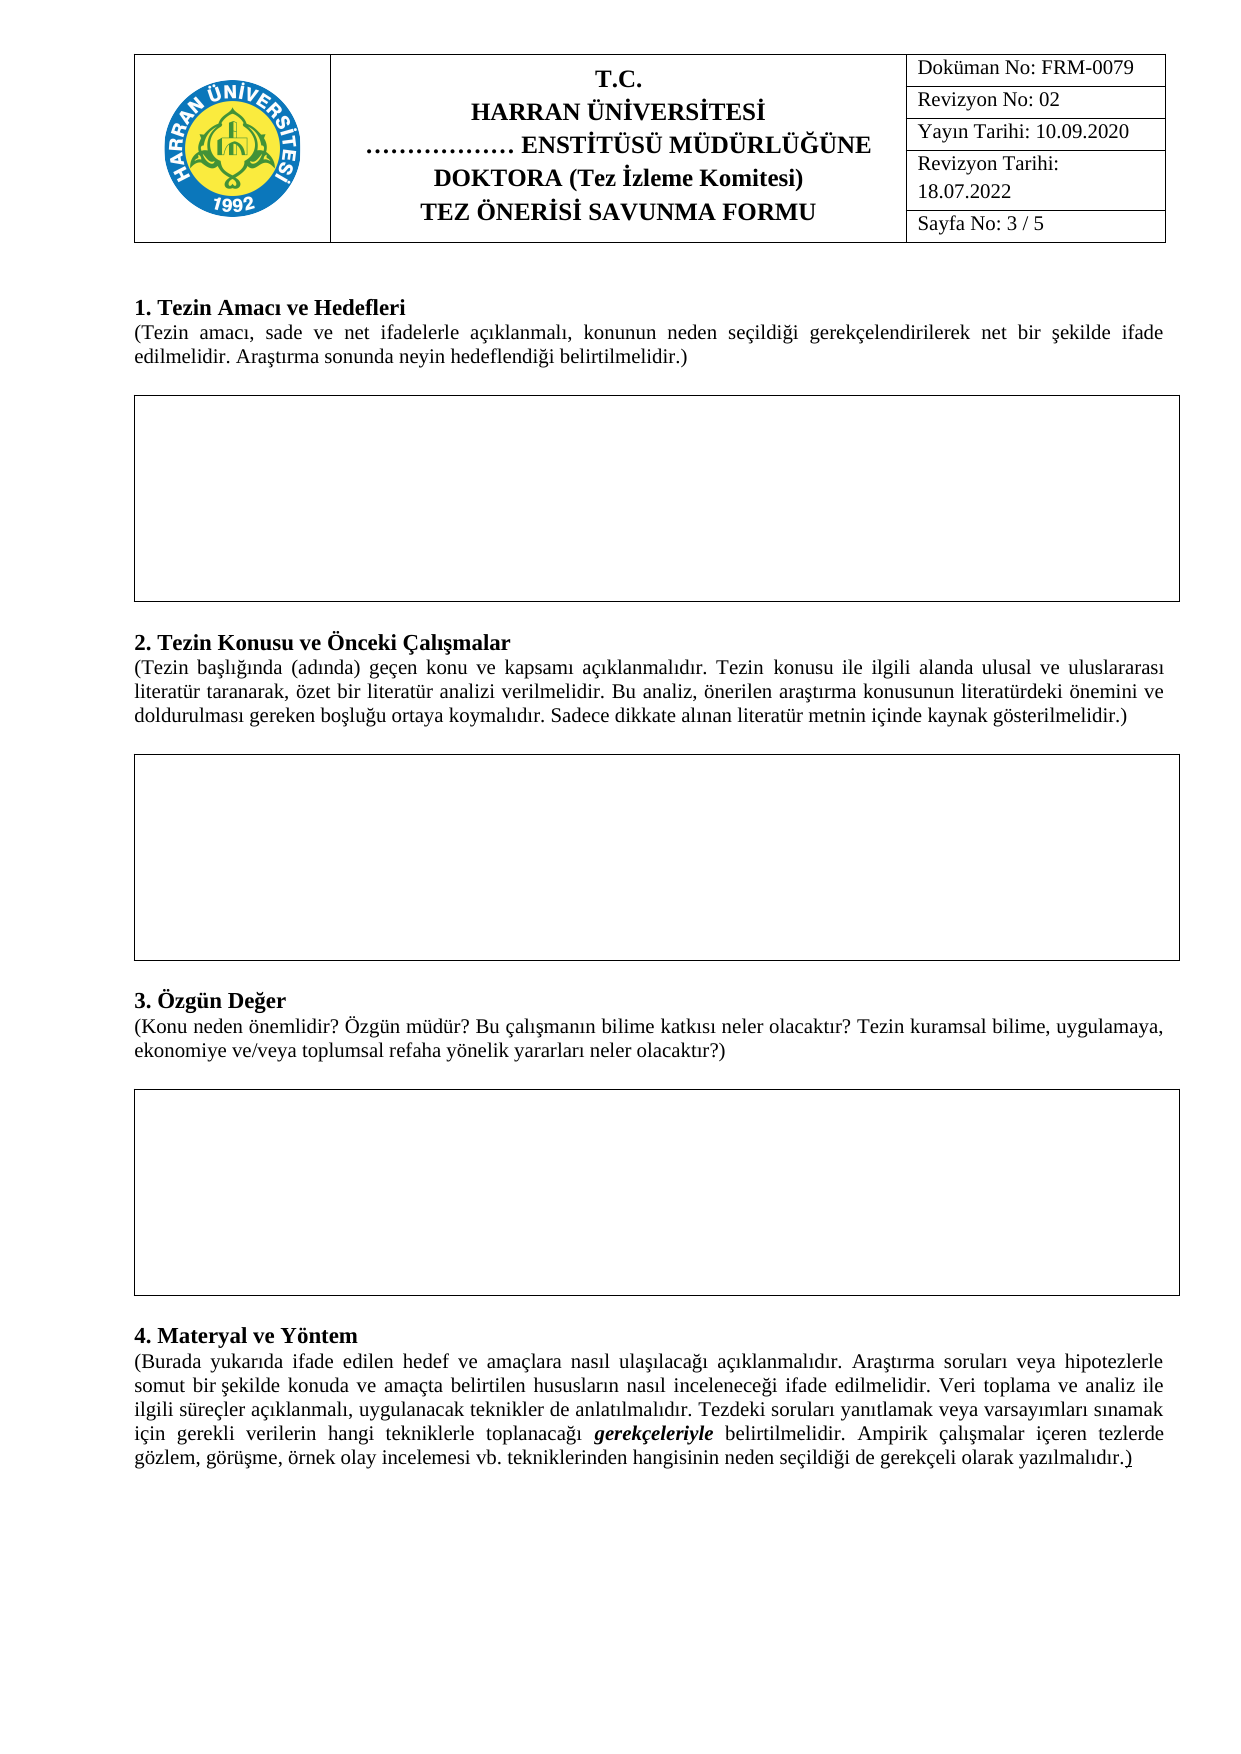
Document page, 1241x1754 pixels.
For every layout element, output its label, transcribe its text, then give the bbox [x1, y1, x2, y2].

table_header [135, 396, 1179, 601]
text 2. Tezin Konusu ve Önceki Çalışmalar [134, 629, 1165, 655]
text (Tezin amacı, sade ve net ifadelerle açıklanmalı, konunun neden seçildiği gerekçelendirilerek net bir şekilde ifade edilmelidir. Araştırma sonunda neyin hedeflendiği belirtilmelidir.) [134, 320, 1165, 368]
text 3. Özgün Değer [134, 988, 1165, 1014]
text (Tezin başlığında (adında) geçen konu ve kapsamı açıklanmalıdır. Tezin konusu ile ilgili alanda ulusal ve uluslararası literatür taranarak, özet bir literatür analizi verilmelidir. Bu analiz, önerilen araştırma konusunun literatürdeki önemini ve doldurulması gereken boşluğu ortaya koymalıdır. Sadece dikkate alınan literatür metnin içinde kaynak gösterilmelidir.) [134, 655, 1165, 727]
table_header [135, 1090, 1179, 1295]
text 1. Tezin Amacı ve Hedefleri [134, 294, 1165, 320]
text 4. Materyal ve Yöntem [134, 1322, 1165, 1349]
picture [164, 80, 301, 217]
text (Konu neden önemlidir? Özgün müdür? Bu çalışmanın bilime katkısı neler olacaktır? Tezin kuramsal bilime, uygulamaya, ekonomiye ve/veya toplumsal refaha yönelik yararları neler olacaktır?) [134, 1014, 1165, 1062]
table_header [135, 755, 1179, 960]
text (Burada yukarıda ifade edilen hedef ve amaçlara nasıl ulaşılacağı açıklanmalıdır. Araştırma soruları veya hipotezlerle somut bir şekilde konuda ve amaçta belirtilen hususların nasıl inceleneceği ifade edilmelidir. Veri toplama ve analiz ile ilgili süreçler açıklanmalı, uygulanacak teknikler de anlatılmalıdır. Tezdeki soruları yanıtlamak veya varsayımları sınamak için gerekli verilerin hangi tekniklerle toplanacağı gerekçeleriyle belirtilmelidir. Ampirik çalışmalar içeren tezlerde gözlem, görüşme, örnek olay incelemesi vb. tekniklerinden hangisinin neden seçildiği de gerekçeli olarak yazılmalıdır.) [134, 1349, 1165, 1469]
